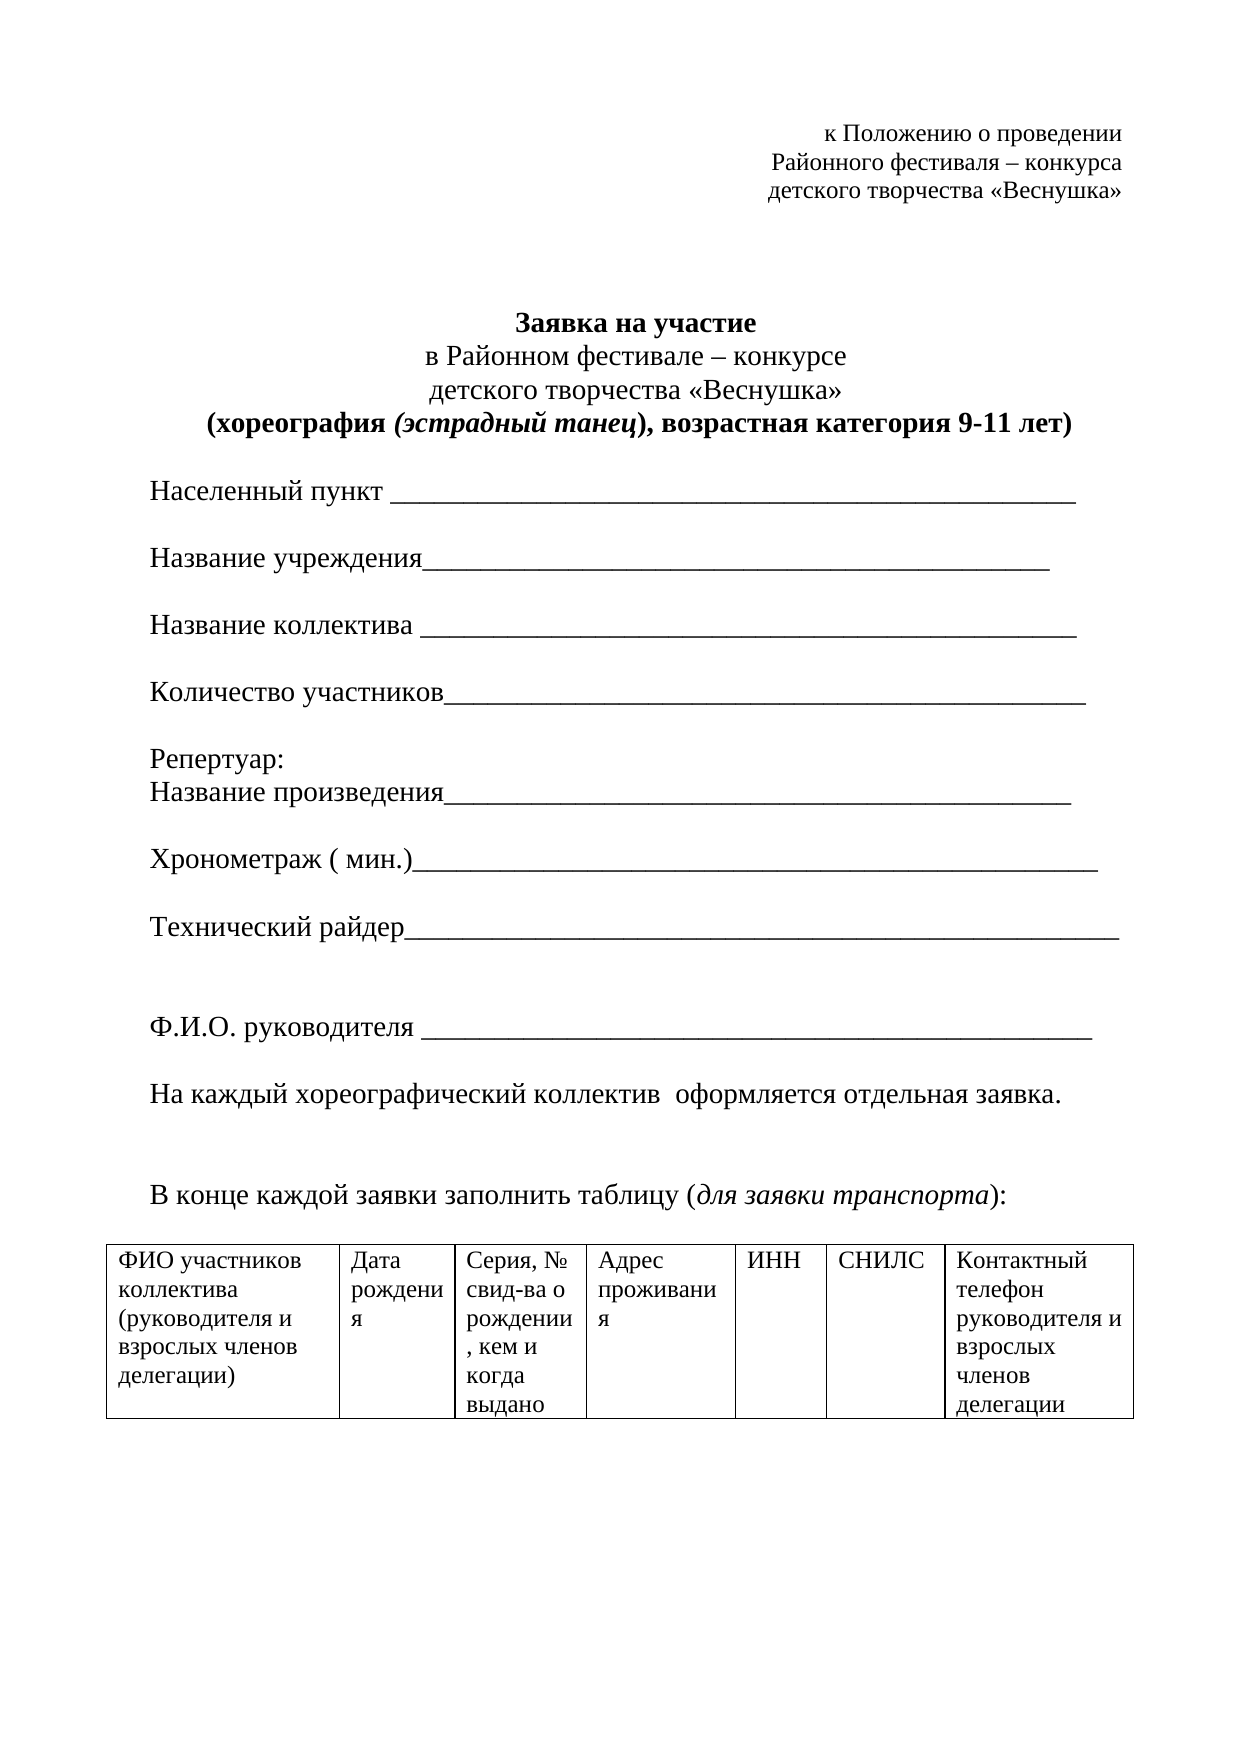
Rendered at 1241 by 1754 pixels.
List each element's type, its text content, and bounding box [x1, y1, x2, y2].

text Название коллектива _____________________________________________ [118, 607, 1122, 640]
text Название учреждения___________________________________________ [118, 540, 1122, 573]
text Хронометраж ( мин.)_______________________________________________ [118, 842, 1122, 875]
text детского творчества «Веснушка» [118, 372, 1122, 406]
text детского творчества «Веснушка» [118, 176, 1122, 204]
text В конце каждой заявки заполнить таблицу (для заявки транспорта): [118, 1177, 1122, 1211]
text Количество участников____________________________________________ [118, 674, 1122, 707]
text Репертуар: [118, 741, 1122, 774]
table_header ФИО участников коллектива (руководителя и взрослых членов делегации) [107, 1245, 339, 1418]
text На каждый хореографический коллектив оформляется отдельная заявка. [118, 1076, 1122, 1110]
text к Положению о проведении [118, 118, 1122, 147]
text Название произведения___________________________________________ [118, 774, 1122, 808]
table_header ИНН [736, 1245, 826, 1418]
text (хореография (эстрадный танец), возрастная категория 9-11 лет) [118, 406, 1122, 439]
text Ф.И.О. руководителя ______________________________________________ [118, 1009, 1122, 1043]
text Районного фестиваля – конкурса [118, 147, 1122, 176]
table_header Дата рождения [340, 1245, 454, 1418]
text Технический райдер_________________________________________________ [118, 909, 1122, 942]
table_header Адрес проживания [587, 1245, 735, 1418]
text Населенный пункт _______________________________________________ [118, 473, 1122, 506]
table_header Серия, № свид-ва о рождении, кем и когда выдано [456, 1245, 586, 1418]
text в Районном фестивале – конкурсе [118, 338, 1122, 372]
table_header Контактный телефон руководителя и взрослых членов делегации [946, 1245, 1133, 1418]
table_header СНИЛС [827, 1245, 944, 1418]
text Заявка на участие [118, 305, 1122, 338]
